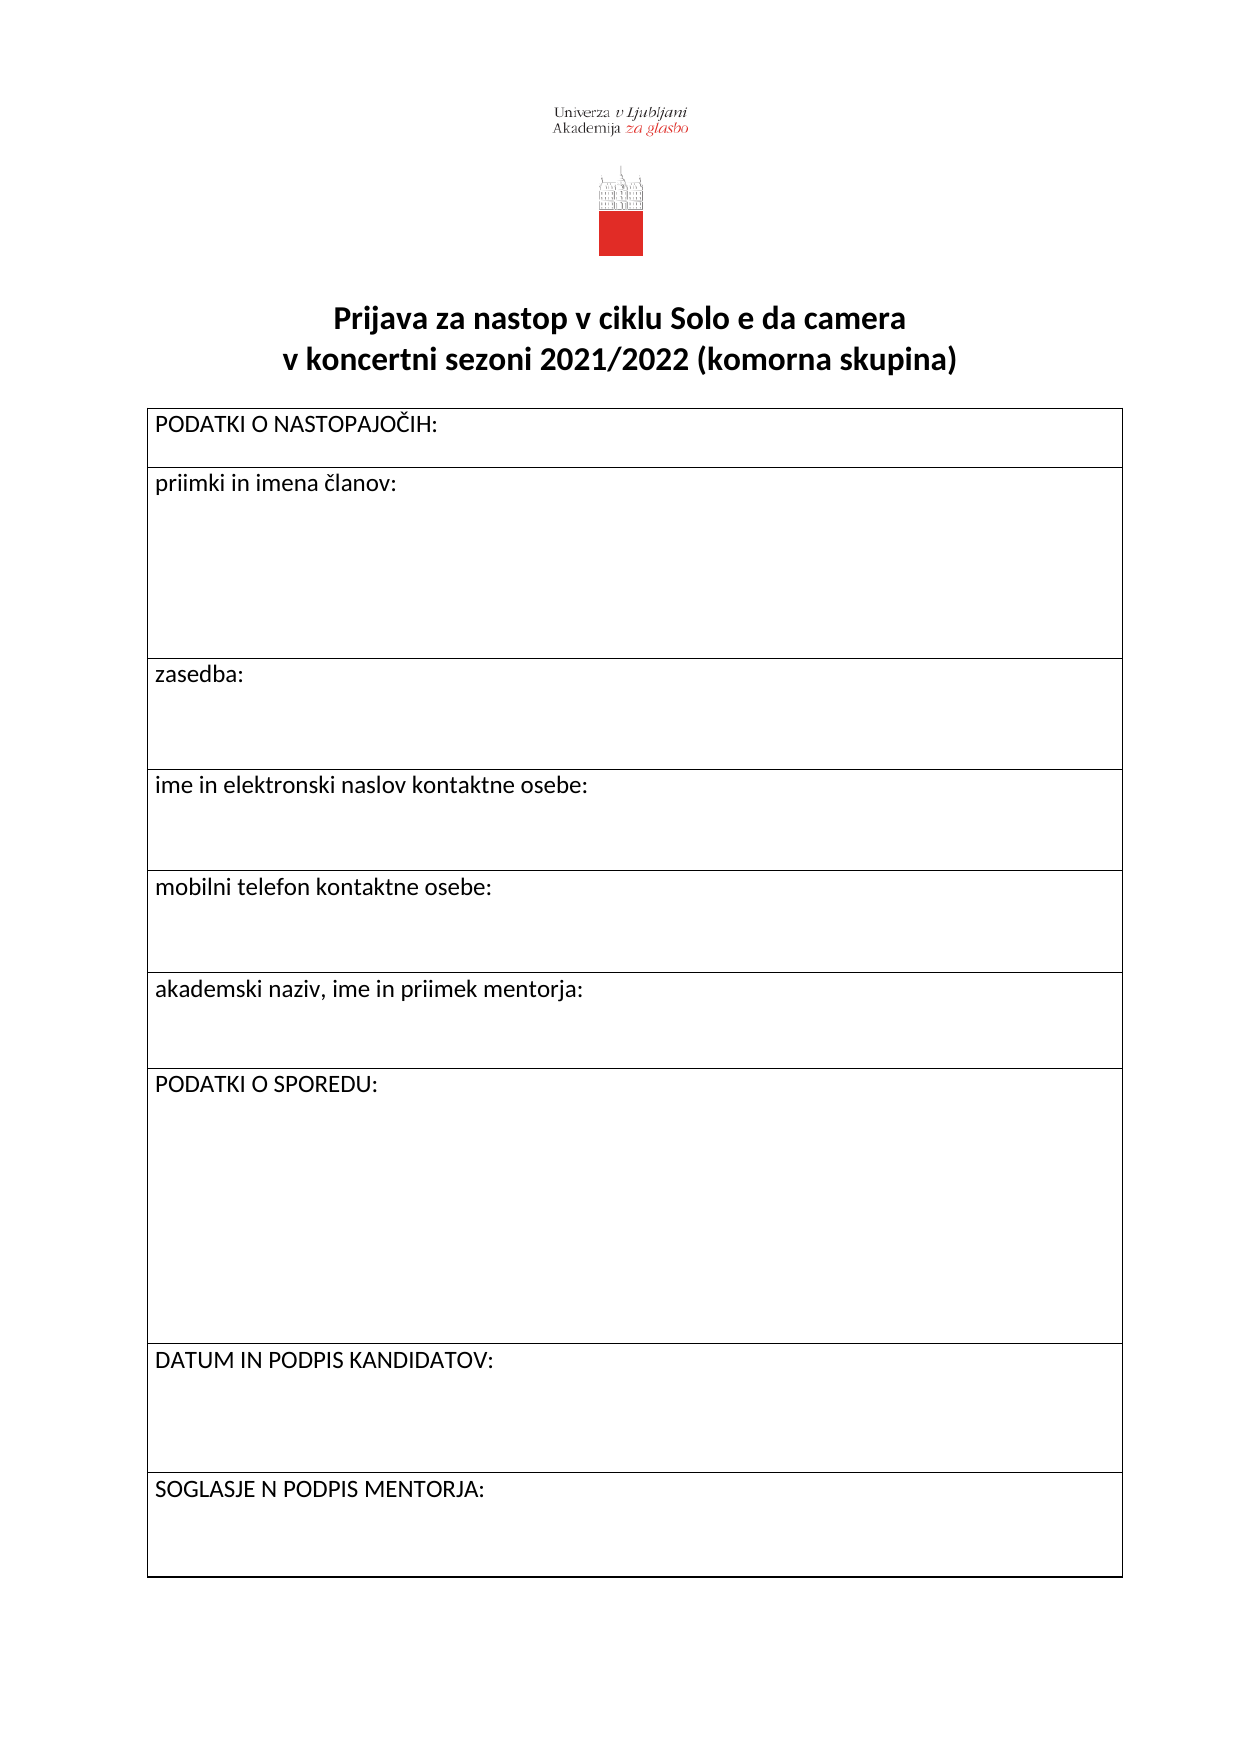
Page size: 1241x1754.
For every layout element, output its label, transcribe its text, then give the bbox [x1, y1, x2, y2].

table_cell priimki in imena članov: [148, 468, 1122, 657]
table_cell zasedba: [148, 659, 1122, 768]
table_cell PODATKI O SPOREDU: [148, 1069, 1122, 1343]
table_cell mobilni telefon kontaktne osebe: [148, 871, 1122, 972]
table_cell SOGLASJE N PODPIS MENTORJA: [148, 1473, 1122, 1576]
table_cell akademski naziv, ime in priimek mentorja: [148, 973, 1122, 1068]
table_cell DATUM IN PODPIS KANDIDATOV: [148, 1344, 1122, 1472]
table_cell ime in elektronski naslov kontaktne osebe: [148, 770, 1122, 870]
table_header PODATKI O NASTOPAJOČIH: [148, 409, 1122, 467]
